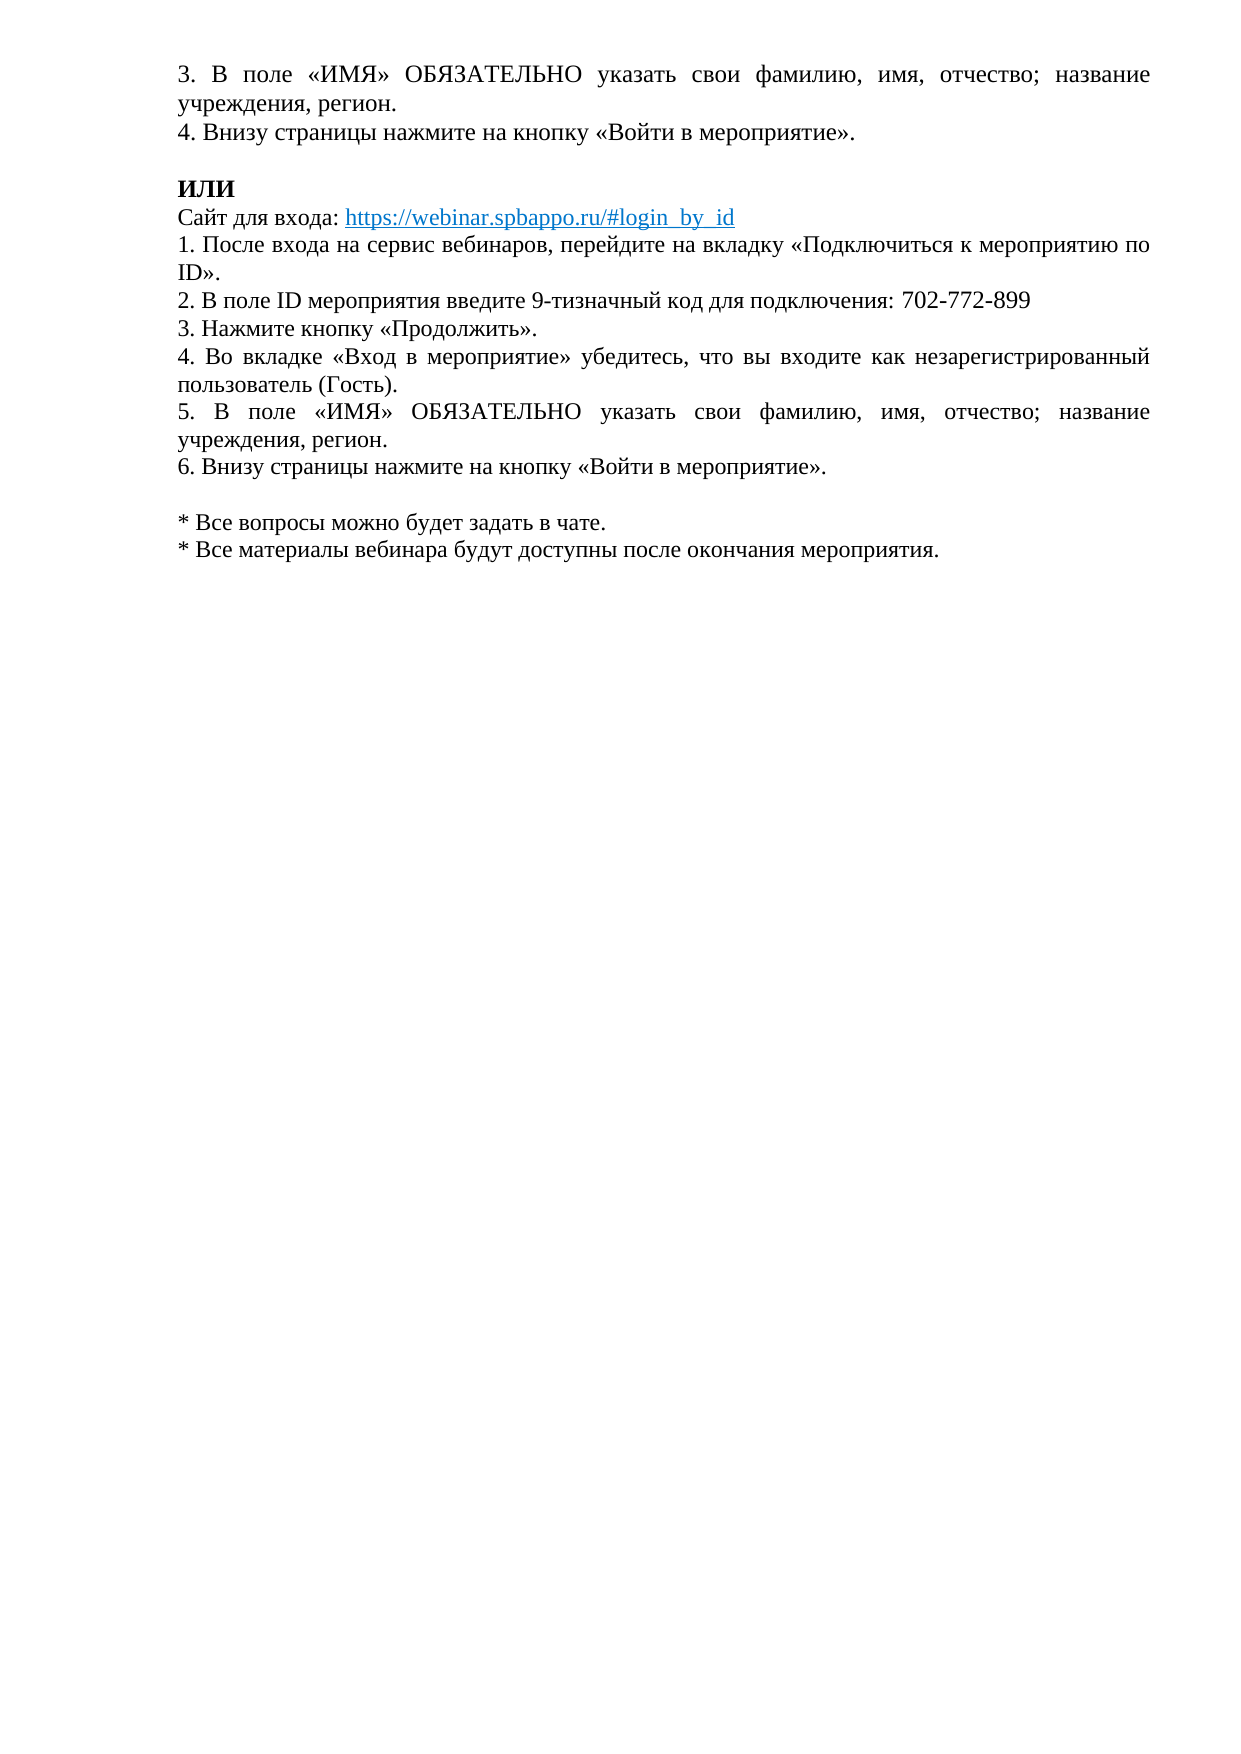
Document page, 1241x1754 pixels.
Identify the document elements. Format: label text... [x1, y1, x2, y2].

text 3. В поле «ИМЯ» ОБЯЗАТЕЛЬНО указать свои фамилию, имя, отчество; название учреждения, регион. [177, 59, 1152, 117]
text ИЛИ [177, 174, 1152, 203]
text 6. Внизу страницы нажмите на кнопку «Войти в мероприятие». [177, 452, 1152, 480]
text 2. В поле ID мероприятия введите 9-тизначный код для подключения: 702-772-899 [177, 286, 1152, 314]
text 5. В поле «ИМЯ» ОБЯЗАТЕЛЬНО указать свои фамилию, имя, отчество; название учреждения, регион. [177, 397, 1152, 452]
text 1. После входа на сервис вебинаров, перейдите на вкладку «Подключиться к мероприятию по ID». [177, 230, 1152, 286]
text * Все материалы вебинара будут доступны после окончания мероприятия. [177, 535, 1152, 563]
text 3. Нажмите кнопку «Продолжить». [177, 314, 1152, 342]
text Сайт для входа: https://webinar.spbappo.ru/#login_by_id [177, 203, 1152, 230]
text 4. Во вкладке «Вход в мероприятие» убедитесь, что вы входите как незарегистрированный пользователь (Гость). [177, 342, 1152, 397]
text * Все вопросы можно будет задать в чате. [177, 508, 1152, 535]
text 4. Внизу страницы нажмите на кнопку «Войти в мероприятие». [177, 117, 1152, 145]
